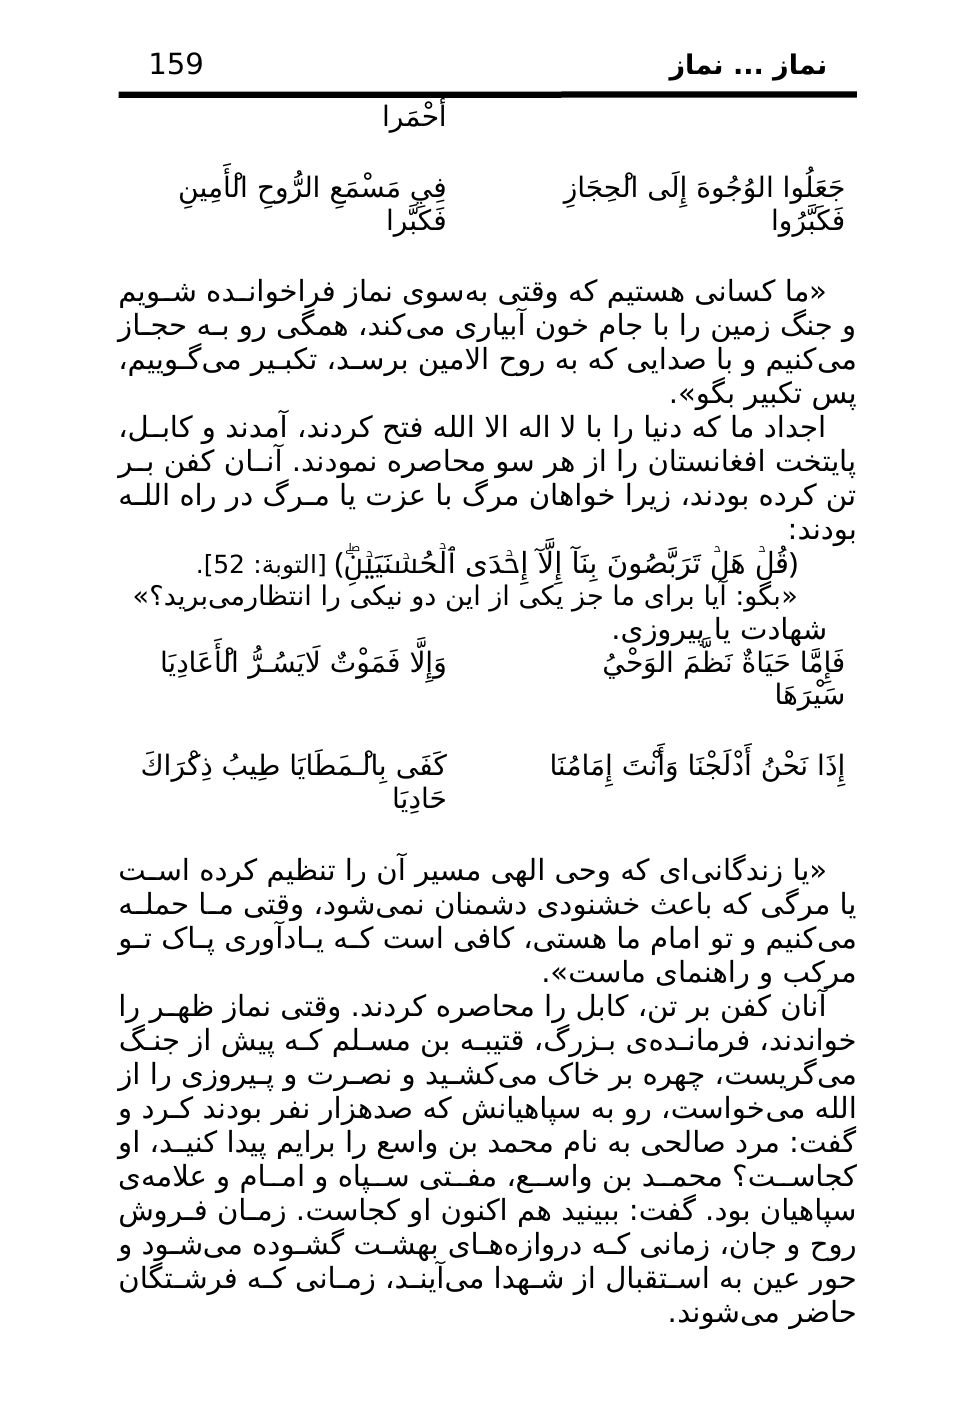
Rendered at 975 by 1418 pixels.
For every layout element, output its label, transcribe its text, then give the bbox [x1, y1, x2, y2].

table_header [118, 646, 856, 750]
text «ما کسانی هستیم که وقتی به‌سوی نماز فراخوانده شویم و جنگ زمین را با جام خون آبیاری می‌کند، همگی رو به حجاز می‌کنیم و با صدایی که به روح الامین برسد، تکبیر می‌گوییم، پس تکبیر بگو». [118, 275, 857, 411]
text «یا زندگانی‌ای که وحی الهی مسیر آن را تنظیم کرده است یا مرگی که باعث خشنودی دشمنان نمی‌شود، وقتی ما حمله می‌کنیم و تو امام ما هستی، کافی است که یادآوری پاک تو مرکب و راهنمای ماست». [118, 853, 857, 989]
text اجداد ما که دنیا را با لا اله الا الله فتح کردند، آمدند و کابل، پایتخت افغانستان را از هر سو محاصره نمودند. آنان کفن بر تن کرده بودند، زیرا خواهان مرگ با عزت یا مرگ در راه الله بودند: [118, 411, 857, 546]
text شهادت یا پیروزی. [118, 612, 857, 646]
text آنان کفن بر تن، کابل را محاصره کردند. وقتی نماز ظهر را خواندند، فرمانده‌ی بزرگ، قتیبه بن مسلم که پیش از جنگ می‌گریست، چهره بر خاک می‌کشید و نصرت و پیروزی را از الله می‌خواست، رو به سپاهیانش که صدهزار نفر بودند کرد و گفت: مرد صالحی به نام محمد بن واسع را برایم پیدا کنید، او کجاست؟ محمد بن واسع، مفتی سپاه و امام و علامه‌ی سپاهیان بود. گفت: ببینید هم اکنون او کجاست. زمان فروش روح و جان، زمانی که دروازه‌های بهشت گشوده می‌شود و حور عین به استقبال از شهدا می‌آیند، زمانی که فرشتگان حاضر می‌شوند. [118, 989, 857, 1329]
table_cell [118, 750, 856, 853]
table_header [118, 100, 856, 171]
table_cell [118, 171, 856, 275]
text «بگو: آیا برای ما جز یکی از این دو نیکی را انتظارمی‌برید؟» [118, 580, 798, 612]
text ﴿قُلۡ هَلۡ تَرَبَّصُونَ بِنَآ إِلَّآ إِحۡدَى ٱلۡحُسۡنَيَيۡنِۖ﴾ [التوبة: 52]. [118, 546, 798, 580]
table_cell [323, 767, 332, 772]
